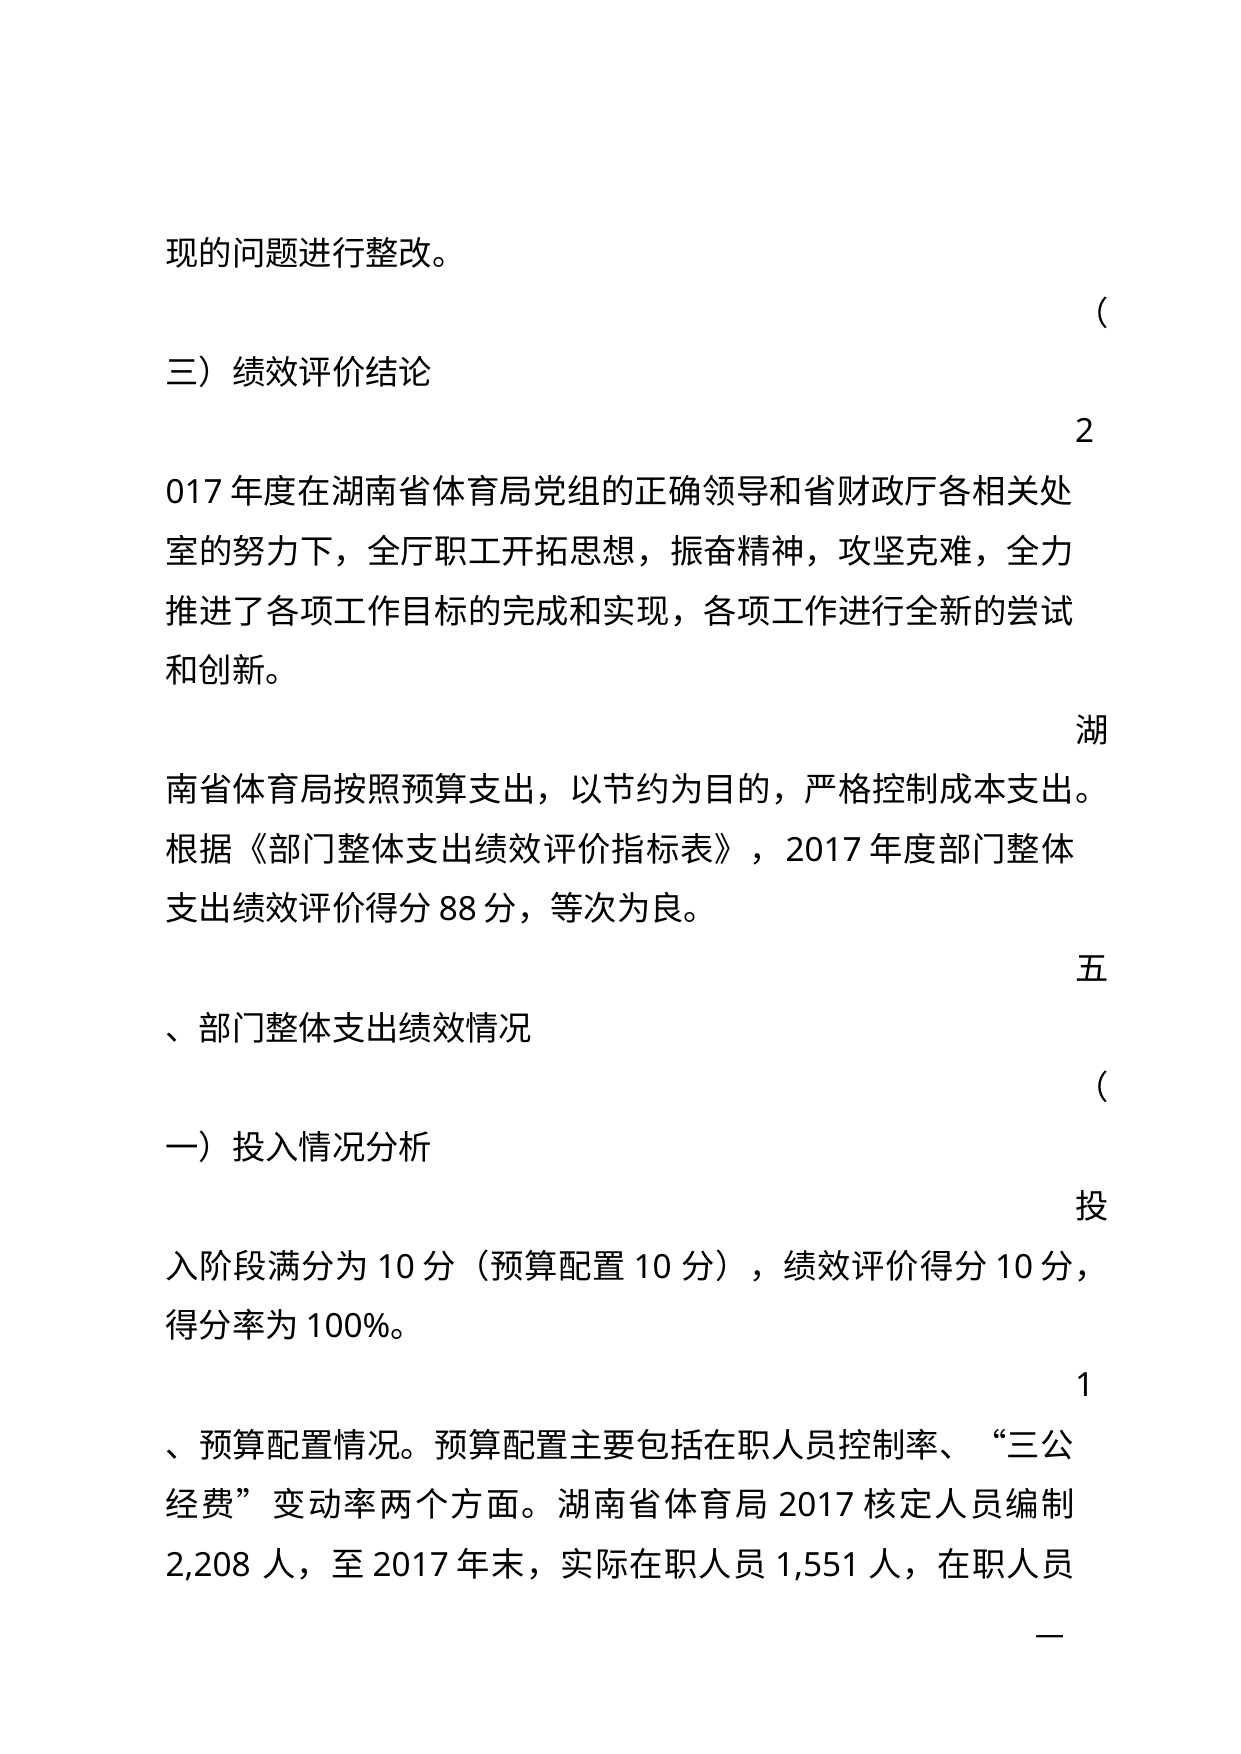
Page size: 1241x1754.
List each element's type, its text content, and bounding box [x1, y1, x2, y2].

text （三）绩效评价结论 [165, 281, 1075, 400]
text （一）投入情况分析 [165, 1055, 1075, 1174]
text 湖南省体育局按照预算支出，以节约为目的，严格控制成本支出。根据《部门整体支出绩效评价指标表》，2017年度部门整体支出绩效评价得分88分，等次为良。 [165, 698, 1075, 936]
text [165, 1353, 1075, 1592]
text 2017年度在湖南省体育局党组的正确领导和省财政厅各相关处室的努力下，全厅职工开拓思想，振奋精神，攻坚克难，全力推进了各项工作目标的完成和实现，各项工作进行全新的尝试和创新。 [165, 400, 1075, 698]
text 投入阶段满分为10分（预算配置10 分），绩效评价得分10分，得分率为100%。 [165, 1174, 1075, 1353]
text 五、部门整体支出绩效情况 [165, 936, 1075, 1055]
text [165, 221, 1075, 281]
